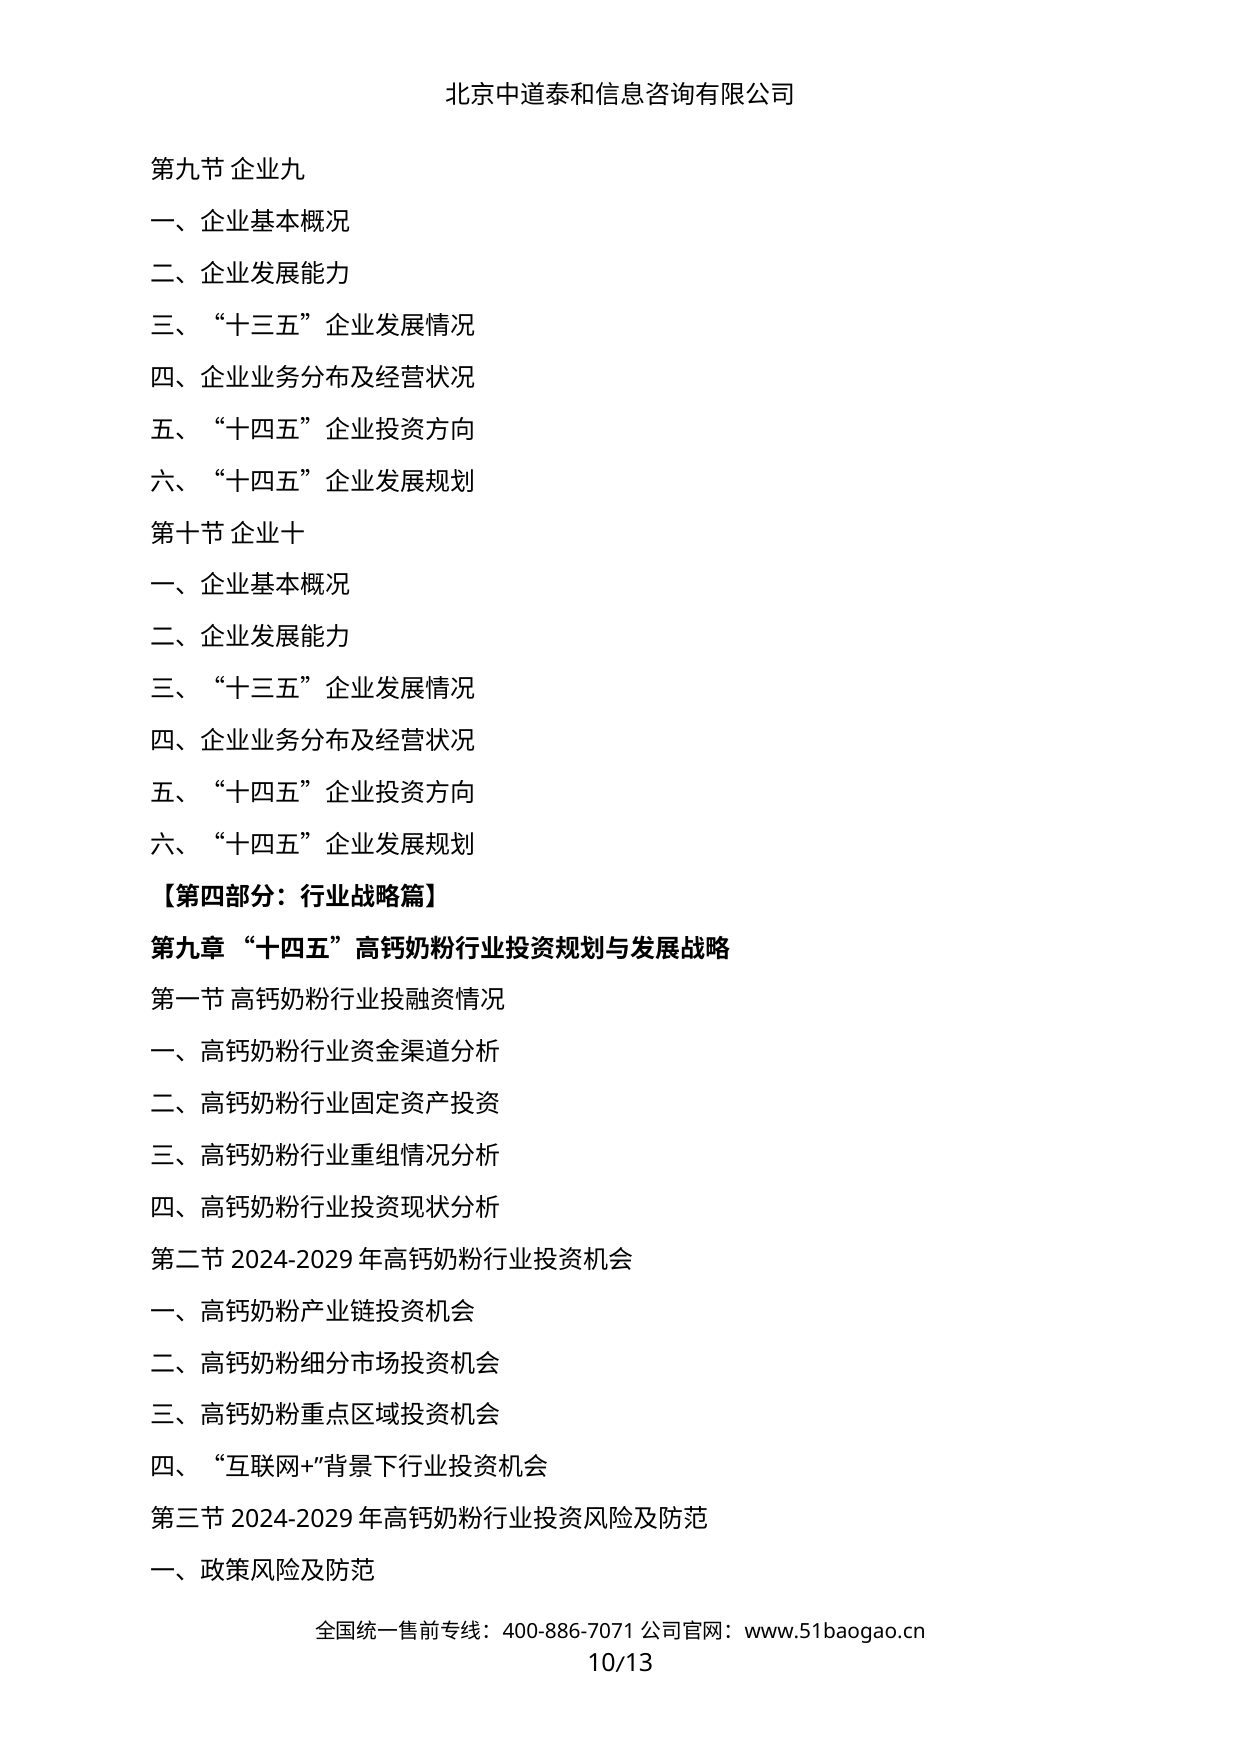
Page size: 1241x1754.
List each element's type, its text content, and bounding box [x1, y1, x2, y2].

text 五、“十四五”企业投资方向 [150, 409, 1090, 446]
text 三、“十三五”企业发展情况 [150, 306, 1090, 342]
text 三、高钙奶粉行业重组情况分析 [150, 1136, 1090, 1172]
text 第三节 2024-2029年高钙奶粉行业投资风险及防范 [150, 1499, 1090, 1535]
text 五、“十四五”企业投资方向 [150, 772, 1090, 809]
text 二、企业发展能力 [150, 254, 1090, 290]
text 【第四部分：行业战略篇】 [150, 876, 1090, 912]
text 一、企业基本概况 [150, 565, 1090, 601]
text 二、高钙奶粉行业固定资产投资 [150, 1084, 1090, 1120]
text 二、高钙奶粉细分市场投资机会 [150, 1343, 1090, 1379]
text 三、“十三五”企业发展情况 [150, 669, 1090, 705]
text 一、高钙奶粉行业资金渠道分析 [150, 1032, 1090, 1068]
text 第二节 2024-2029年高钙奶粉行业投资机会 [150, 1239, 1090, 1276]
text 一、政策风险及防范 [150, 1551, 1090, 1587]
text 六、“十四五”企业发展规划 [150, 461, 1090, 497]
text 四、“互联网+”背景下行业投资机会 [150, 1447, 1090, 1483]
text 四、企业业务分布及经营状况 [150, 721, 1090, 757]
text 四、企业业务分布及经营状况 [150, 357, 1090, 394]
text 一、高钙奶粉产业链投资机会 [150, 1291, 1090, 1327]
text 一、企业基本概况 [150, 202, 1090, 238]
text 第十节 企业十 [150, 513, 1090, 549]
text 第九章 “十四五”高钙奶粉行业投资规划与发展战略 [150, 928, 1090, 964]
text 第九节 企业九 [150, 150, 1090, 186]
text 三、高钙奶粉重点区域投资机会 [150, 1395, 1090, 1431]
text 第一节 高钙奶粉行业投融资情况 [150, 980, 1090, 1016]
text 二、企业发展能力 [150, 617, 1090, 653]
text 六、“十四五”企业发展规划 [150, 824, 1090, 861]
text 四、高钙奶粉行业投资现状分析 [150, 1187, 1090, 1224]
